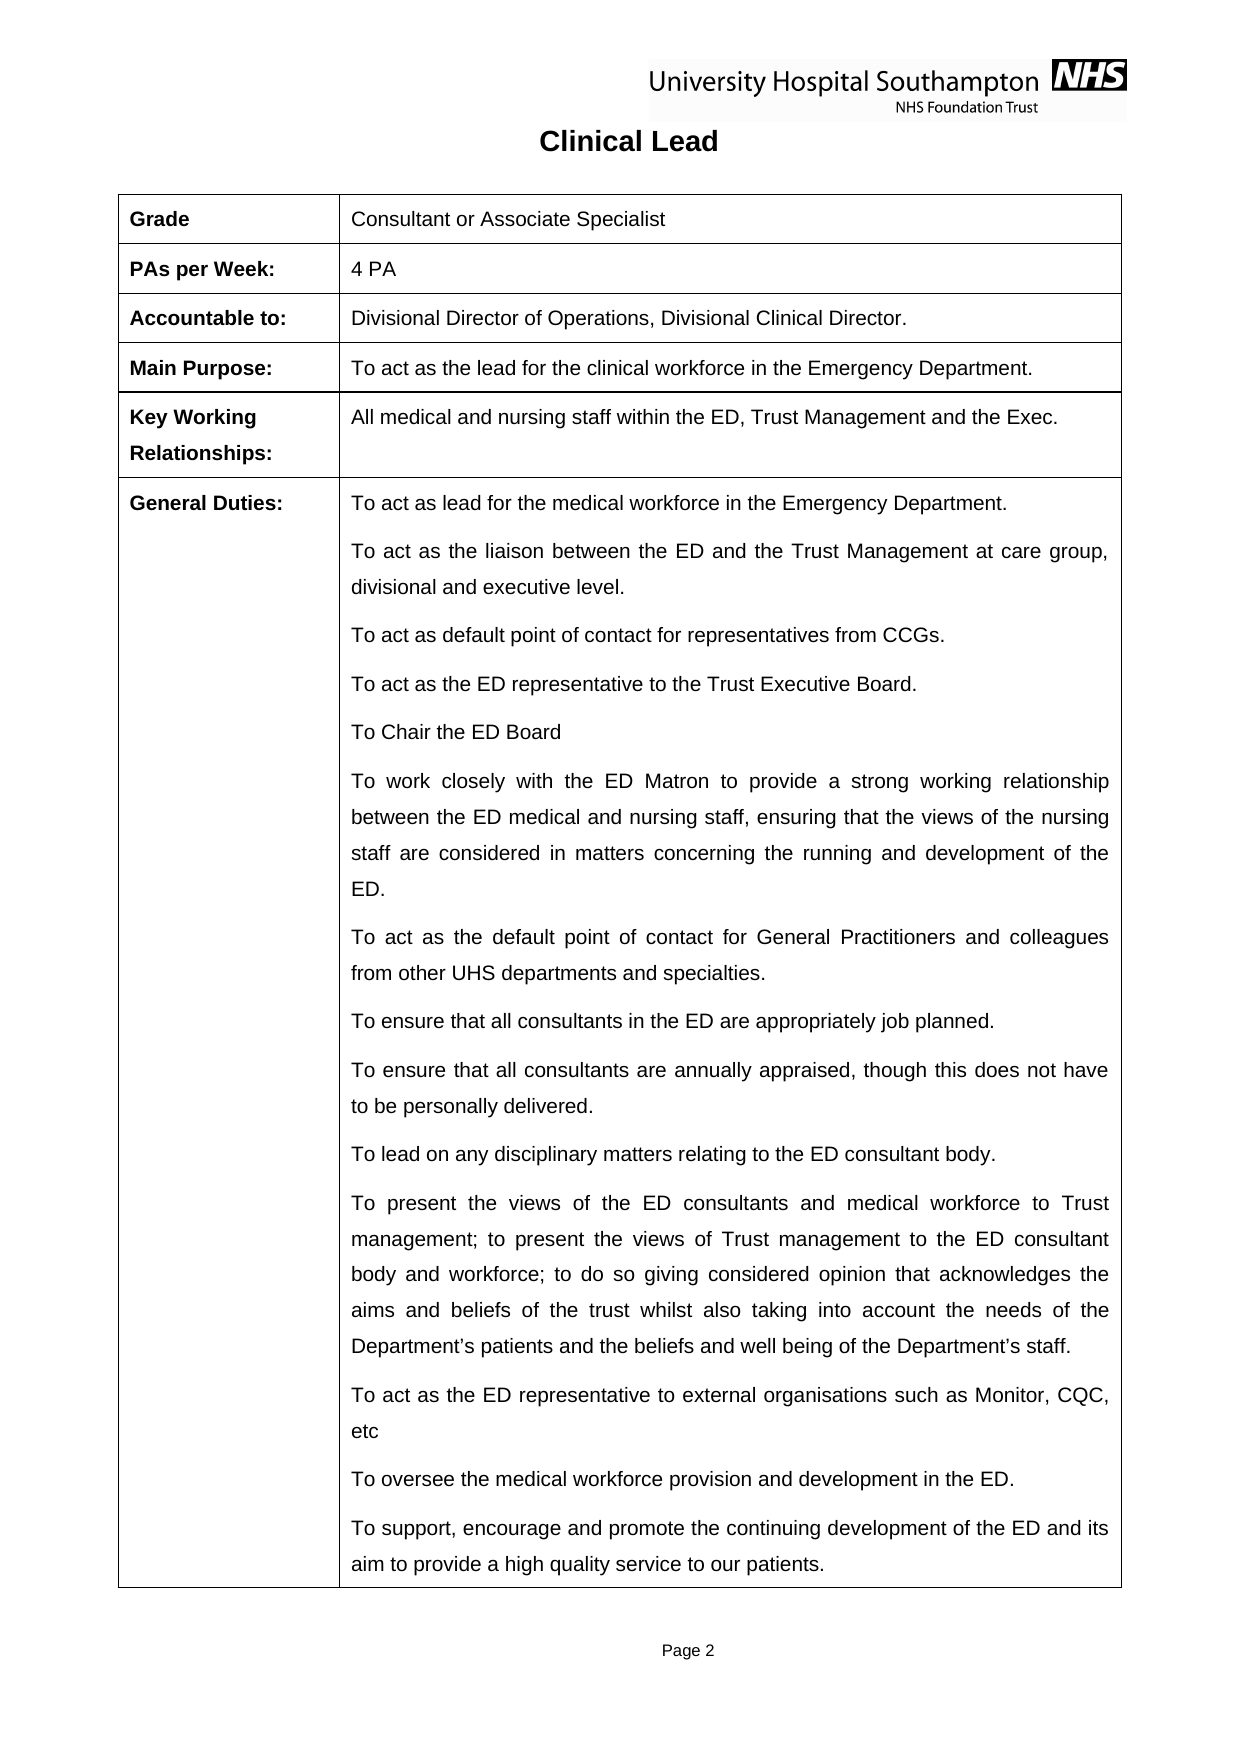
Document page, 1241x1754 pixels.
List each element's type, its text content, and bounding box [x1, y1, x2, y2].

table_header Consultant or Associate Specialist [340, 195, 1121, 243]
table_cell To act as lead for the medical workforce in the Emergency Department. To act as the liaison between the ED and the Trust Management at care group, divisional and executive level. To act as default point of contact for representatives from CCGs. To act as the ED representative to the Trust Executive Board. To Chair the ED Board To work closely with the ED Matron to provide a strong working relationship between the ED medical and nursing staff, ensuring that the views of the nursing staff are considered in matters concerning the running and development of the ED. To act as the default point of contact for General Practitioners and colleagues from other UHS departments and specialties. To ensure that all consultants in the ED are appropriately job planned. To ensure that all consultants are annually appraised, though this does not have to be personally delivered. To lead on any disciplinary matters relating to the ED consultant body. To present the views of the ED consultants and medical workforce to Trust management; to present the views of Trust management to the ED consultant body and workforce; to do so giving considered opinion that acknowledges the aims and beliefs of the trust whilst also taking into account the needs of the Department’s patients and the beliefs and well being of the Department’s staff. To act as the ED representative to external organisations such as Monitor, CQC, etc To oversee the medical workforce provision and development in the ED. To support, encourage and promote the continuing development of the ED and its aim to provide a high quality service to our patients. [340, 478, 1121, 1587]
table_cell Divisional Director of Operations, Divisional Clinical Director. [340, 294, 1121, 342]
table_cell Key Working Relationships: [119, 393, 339, 477]
table_cell To act as the lead for the clinical workforce in the Emergency Department. [340, 343, 1121, 391]
table_cell PAs per Week: [119, 244, 339, 292]
table_cell All medical and nursing staff within the ED, Trust Management and the Exec. [340, 393, 1121, 477]
table_cell 4 PA [340, 244, 1121, 292]
subtitle Clinical Lead [118, 124, 1140, 157]
table_cell Main Purpose: [119, 343, 339, 391]
picture [648, 59, 1127, 122]
table_cell Accountable to: [119, 294, 339, 342]
table_header Grade [119, 195, 339, 243]
table_cell General Duties: [119, 478, 339, 1587]
